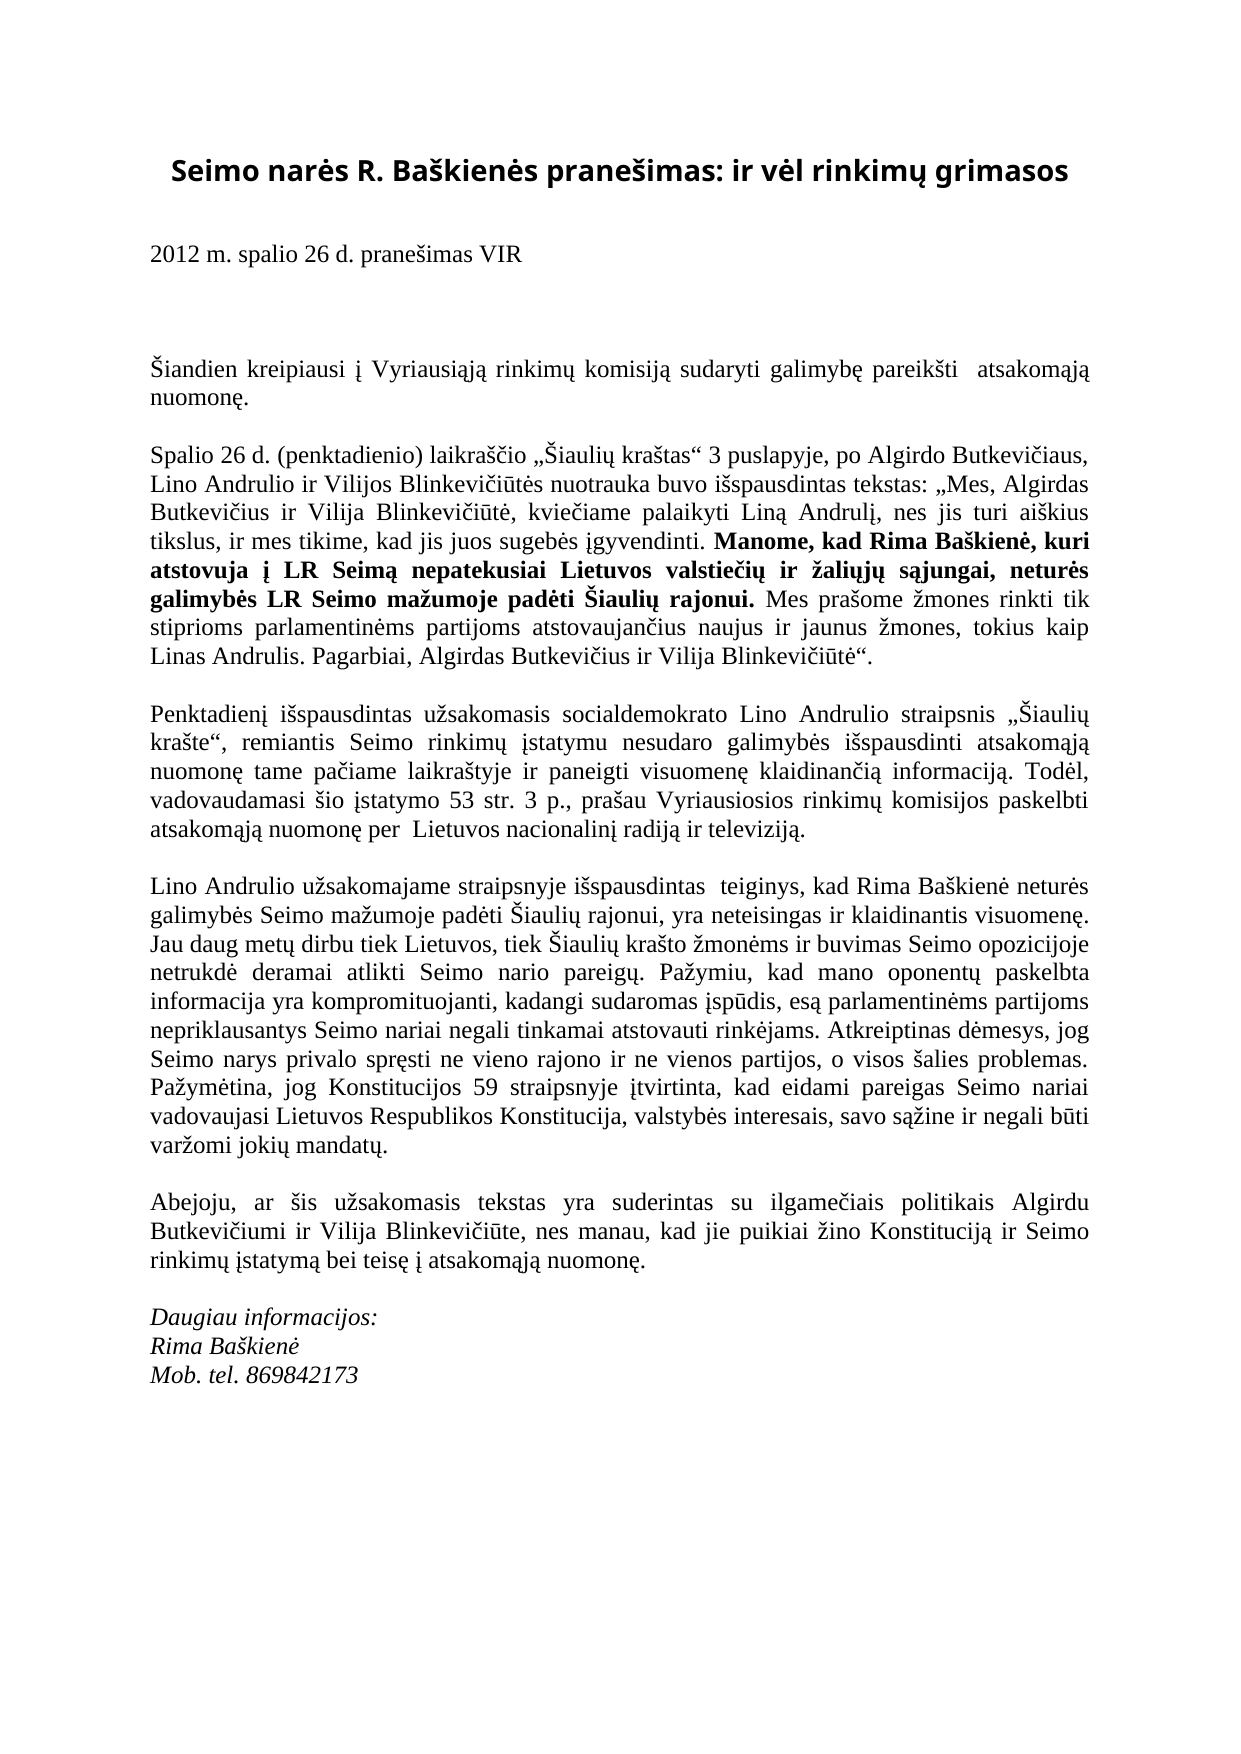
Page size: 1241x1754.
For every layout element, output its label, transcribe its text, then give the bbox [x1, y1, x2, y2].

text Penktadienį išspausdintas užsakomasis socialdemokrato Lino Andrulio straipsnis „Šiaulių krašte“, remiantis Seimo rinkimų įstatymu nesudaro galimybės išspausdinti atsakomąją nuomonę tame pačiame laikraštyje ir paneigti visuomenę klaidinančią informaciją. Todėl, vadovaudamasi šio įstatymo 53 str. 3 p., prašau Vyriausiosios rinkimų komisijos paskelbti atsakomąją nuomonę per Lietuvos nacionalinį radiją ir televiziją. [150, 699, 1090, 842]
text Šiandien kreipiausi į Vyriausiąją rinkimų komisiją sudaryti galimybę pareikšti atsakomąją nuomonę. [150, 354, 1090, 411]
text Spalio 26 d. (penktadienio) laikraščio „Šiaulių kraštas“ 3 puslapyje, po Algirdo Butkevičiaus, Lino Andrulio ir Vilijos Blinkevičiūtės nuotrauka buvo išspausdintas tekstas: „Mes, Algirdas Butkevičius ir Vilija Blinkevičiūtė, kviečiame palaikyti Liną Andrulį, nes jis turi aiškius tikslus, ir mes tikime, kad jis juos sugebės įgyvendinti. Manome, kad Rima Baškienė, kuri atstovuja į LR Seimą nepatekusiai Lietuvos valstiečių ir žaliųjų sąjungai, neturės galimybės LR Seimo mažumoje padėti Šiaulių rajonui. Mes prašome žmones rinkti tik stiprioms parlamentinėms partijoms atstovaujančius naujus ir jaunus žmones, tokius kaip Linas Andrulis. Pagarbiai, Algirdas Butkevičius ir Vilija Blinkevičiūtė“. [150, 440, 1090, 670]
text 2012 m. spalio 26 d. pranešimas VIR [150, 239, 1090, 267]
text Lino Andrulio užsakomajame straipsnyje išspausdintas teiginys, kad Rima Baškienė neturės galimybės Seimo mažumoje padėti Šiaulių rajonui, yra neteisingas ir klaidinantis visuomenę. Jau daug metų dirbu tiek Lietuvos, tiek Šiaulių krašto žmonėms ir buvimas Seimo opozicijoje netrukdė deramai atlikti Seimo nario pareigų. Pažymiu, kad mano oponentų paskelbta informacija yra kompromituojanti, kadangi sudaromas įspūdis, esą parlamentinėms partijoms nepriklausantys Seimo nariai negali tinkamai atstovauti rinkėjams. Atkreiptinas dėmesys, jog Seimo narys privalo spręsti ne vieno rajono ir ne vienos partijos, o visos šalies problemas. Pažymėtina, jog Konstitucijos 59 straipsnyje įtvirtinta, kad eidami pareigas Seimo nariai vadovaujasi Lietuvos Respublikos Konstitucija, valstybės interesais, savo sąžine ir negali būti varžomi jokių mandatų. [150, 871, 1090, 1159]
text Daugiau informacijos: [150, 1302, 1090, 1331]
text Rima Baškienė [150, 1331, 1090, 1360]
text Abejoju, ar šis užsakomasis tekstas yra suderintas su ilgamečiais politikais Algirdu Butkevičiumi ir Vilija Blinkevičiūte, nes manau, kad jie puikiai žino Konstituciją ir Seimo rinkimų įstatymą bei teisę į atsakomąją nuomonę. [150, 1187, 1090, 1274]
text Mob. tel. 869842173 [150, 1360, 1090, 1389]
text Seimo narės R. Baškienės pranešimas: ir vėl rinkimų grimasos [150, 150, 1090, 190]
